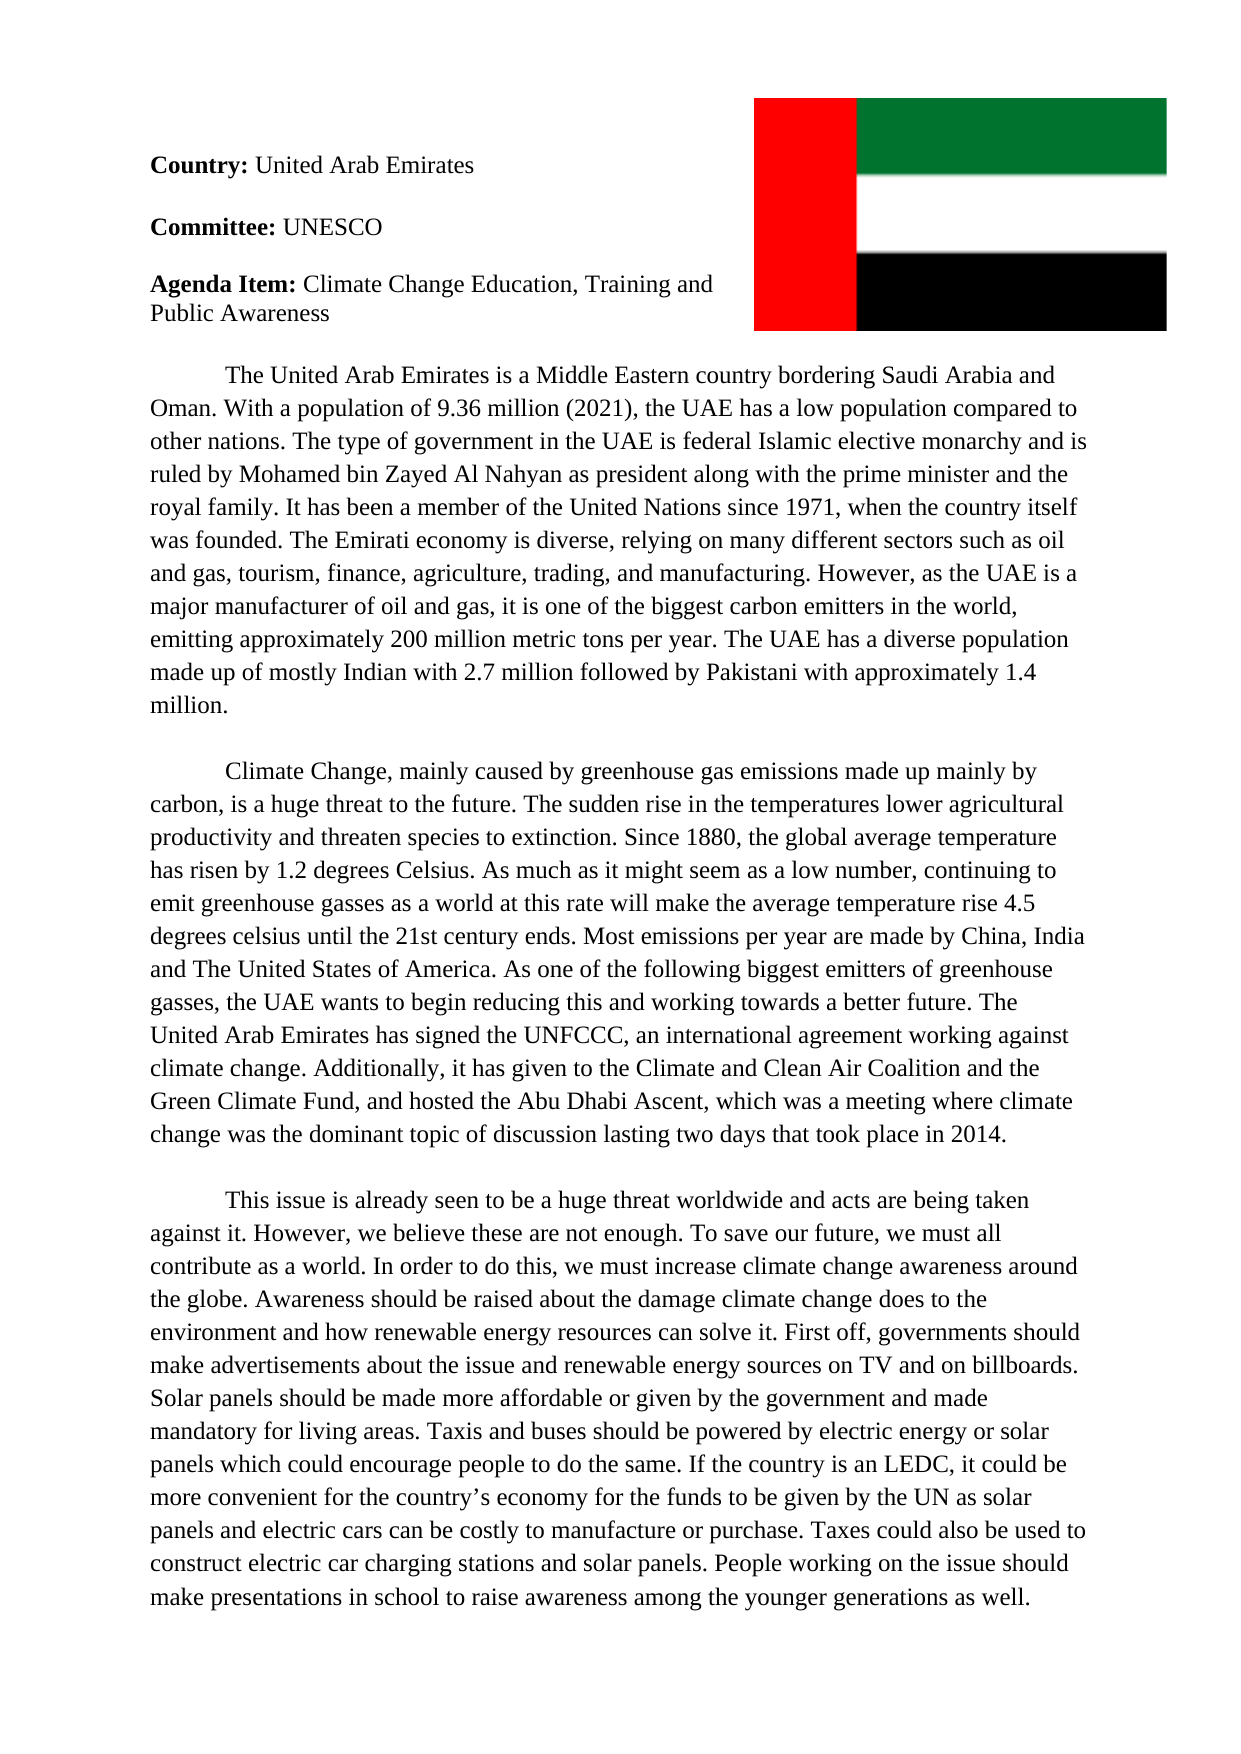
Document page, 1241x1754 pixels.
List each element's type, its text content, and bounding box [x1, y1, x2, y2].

text Climate Change, mainly caused by greenhouse gas emissions made up mainly by carbon, is a huge threat to the future. The sudden rise in the temperatures lower agricultural productivity and threaten species to extinction. Since 1880, the global average temperature has risen by 1.2 degrees Celsius. As much as it might seem as a low number, continuing to emit greenhouse gasses as a world at this rate will make the average temperature rise 4.5 degrees celsius until the 21st century ends. Most emissions per year are made by China, India and The United States of America. As one of the following biggest emitters of greenhouse gasses, the UAE wants to begin reducing this and working towards a better future. The United Arab Emirates has signed the UNFCCC, an international agreement working against climate change. Additionally, it has given to the Climate and Clean Air Coalition and the Green Climate Fund, and hosted the Abu Dhabi Ascent, which was a meeting where climate change was the dominant topic of discussion lasting two days that took place in 2014. [150, 756, 1090, 1148]
text Committee: UNESCO [150, 212, 754, 241]
text Country: United Arab Emirates [150, 150, 754, 179]
picture [754, 98, 1167, 331]
text Agenda Item: Climate Change Education, Training and Public Awareness [150, 269, 754, 327]
text This issue is already seen to be a huge threat worldwide and acts are being taken against it. However, we believe these are not enough. To save our future, we must all contribute as a world. In order to do this, we must increase climate change awareness around the globe. Awareness should be raised about the damage climate change does to the environment and how renewable energy resources can solve it. First off, governments should make advertisements about the issue and renewable energy sources on TV and on billboards. Solar panels should be made more affordable or given by the government and made mandatory for living areas. Taxis and buses should be powered by electric energy or solar panels which could encourage people to do the same. If the country is an LEDC, it could be more convenient for the country’s economy for the funds to be given by the UN as solar panels and electric cars can be costly to manufacture or purchase. Taxes could also be used to construct electric car charging stations and solar panels. People working on the issue should make presentations in school to raise awareness among the younger generations as well. [150, 1185, 1090, 1610]
text The United Arab Emirates is a Middle Eastern country bordering Saudi Arabia and Oman. With a population of 9.36 million (2021), the UAE has a low population compared to other nations. The type of government in the UAE is federal Islamic elective monarchy and is ruled by Mohamed bin Zayed Al Nahyan as president along with the prime minister and the royal family. It has been a member of the United Nations since 1971, when the country itself was founded. The Emirati economy is diverse, relying on many different sectors such as oil and gas, tourism, finance, agriculture, trading, and manufacturing. However, as the UAE is a major manufacturer of oil and gas, it is one of the biggest carbon emitters in the world, emitting approximately 200 million metric tons per year. The UAE has a diverse population made up of mostly Indian with 2.7 million followed by Pakistani with approximately 1.4 million. [150, 360, 1090, 719]
